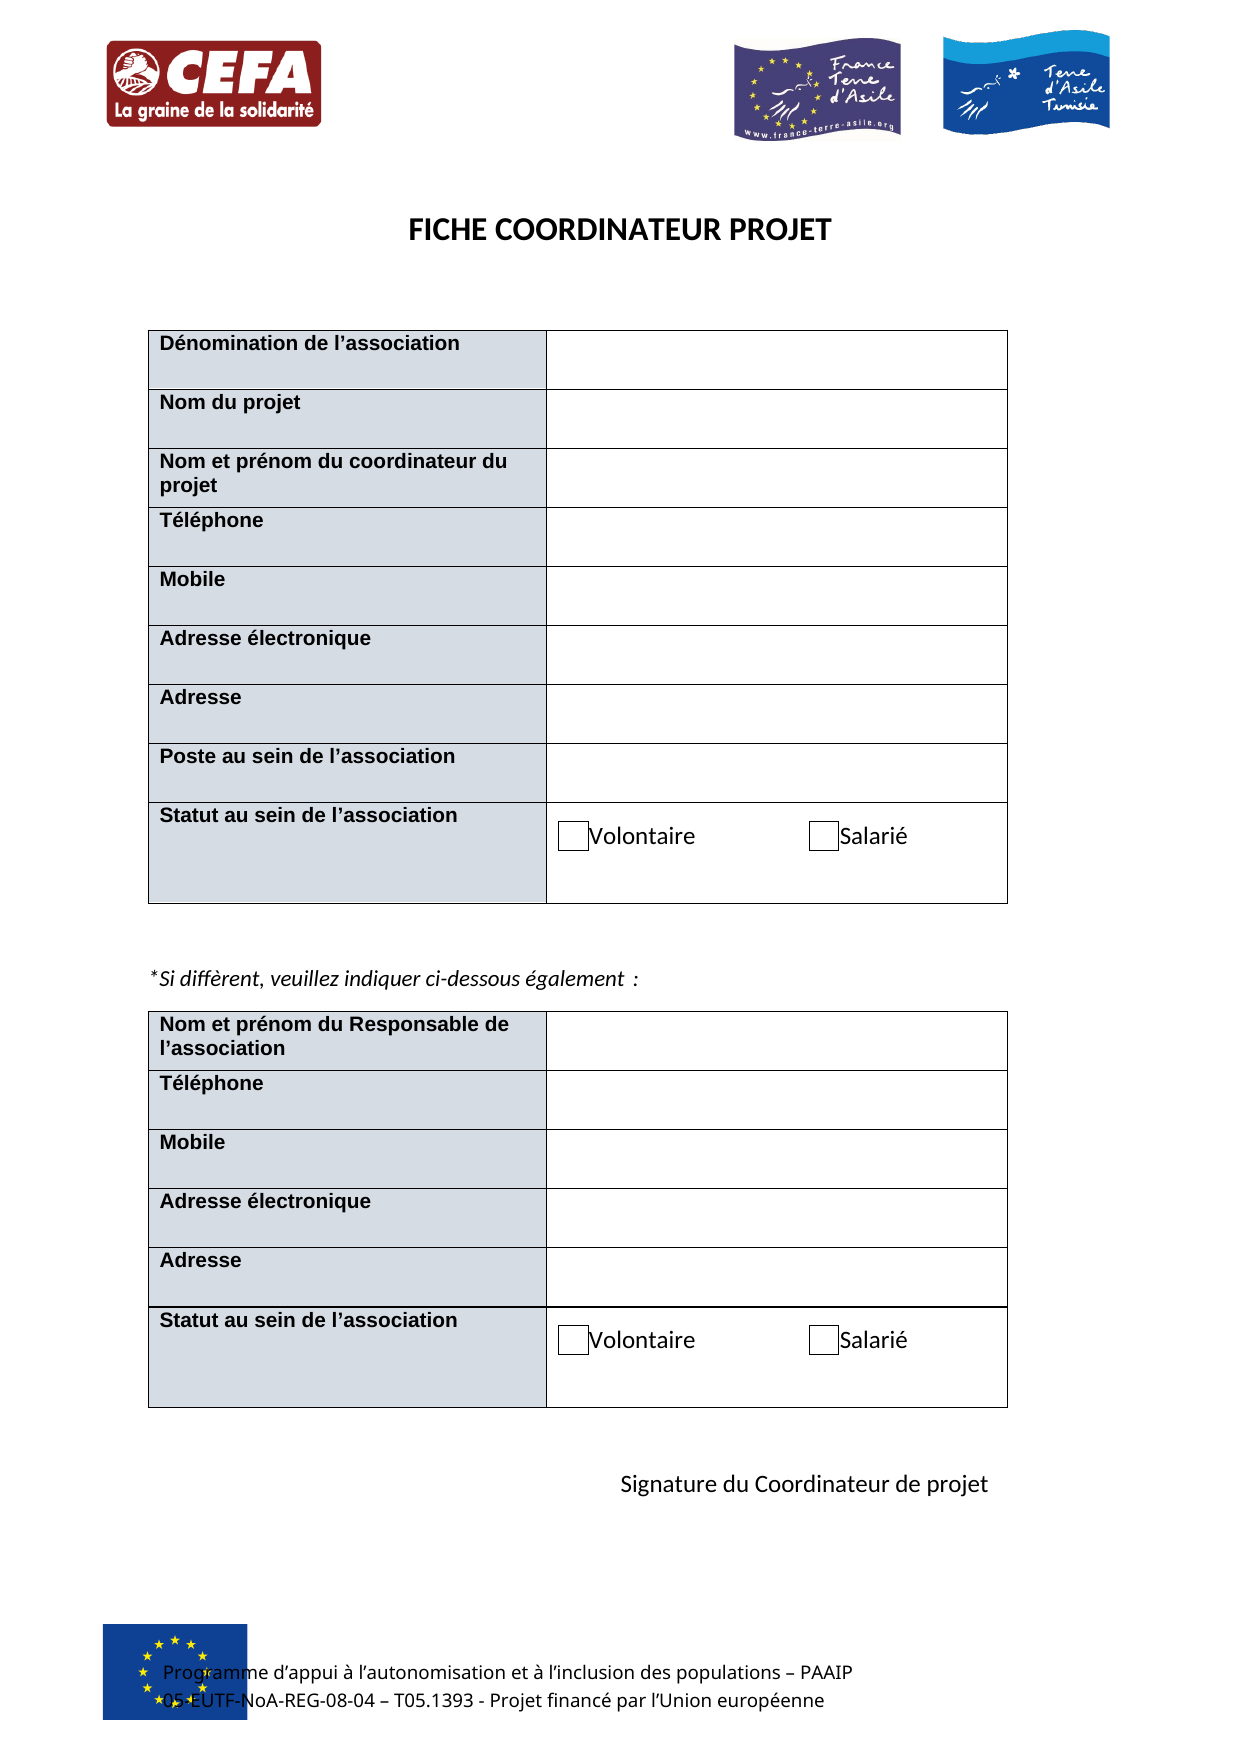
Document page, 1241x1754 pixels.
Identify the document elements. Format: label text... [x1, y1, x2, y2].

table_header [547, 1012, 1007, 1070]
table_cell [547, 626, 1007, 684]
text *Si diffèrent, veuillez indiquer ci-dessous également : [148, 964, 1093, 992]
table_cell [547, 390, 1007, 448]
table_cell Adresse [149, 1248, 546, 1306]
table_cell [547, 1248, 1007, 1306]
table_cell Téléphone [149, 508, 546, 566]
table_header Nom et prénom du Responsable de l’association [149, 1012, 546, 1070]
table_cell Adresse électronique [149, 626, 546, 684]
table_cell [547, 685, 1007, 743]
text FICHE COORDINATEUR PROJET [148, 208, 1093, 249]
picture [734, 38, 901, 141]
table_cell [547, 567, 1007, 625]
table_cell [547, 1071, 1007, 1129]
table_header Dénomination de l’association [149, 331, 546, 388]
table_header [547, 331, 1007, 388]
picture [102, 37, 325, 130]
table_cell Statut au sein de l’association [149, 1308, 546, 1407]
table_cell Volontaire Salarié [547, 803, 1007, 902]
table_cell Volontaire Salarié [547, 1308, 1007, 1407]
table_cell Nom et prénom du coordinateur du projet [149, 449, 546, 507]
table_cell Mobile [149, 1130, 546, 1188]
table_cell Téléphone [149, 1071, 546, 1129]
table_cell Adresse [149, 685, 546, 743]
picture [943, 26, 1110, 142]
table_cell [547, 449, 1007, 507]
text Signature du Coordinateur de projet [443, 1468, 1093, 1499]
table_cell [547, 508, 1007, 566]
table_cell Mobile [149, 567, 546, 625]
table_cell [547, 744, 1007, 802]
table_cell Poste au sein de l’association [149, 744, 546, 802]
picture [102, 1624, 248, 1720]
table_cell Statut au sein de l’association [149, 803, 546, 902]
table_cell [547, 1130, 1007, 1188]
table_cell Nom du projet [149, 390, 546, 448]
table_cell Adresse électronique [149, 1189, 546, 1247]
table_cell [547, 1189, 1007, 1247]
